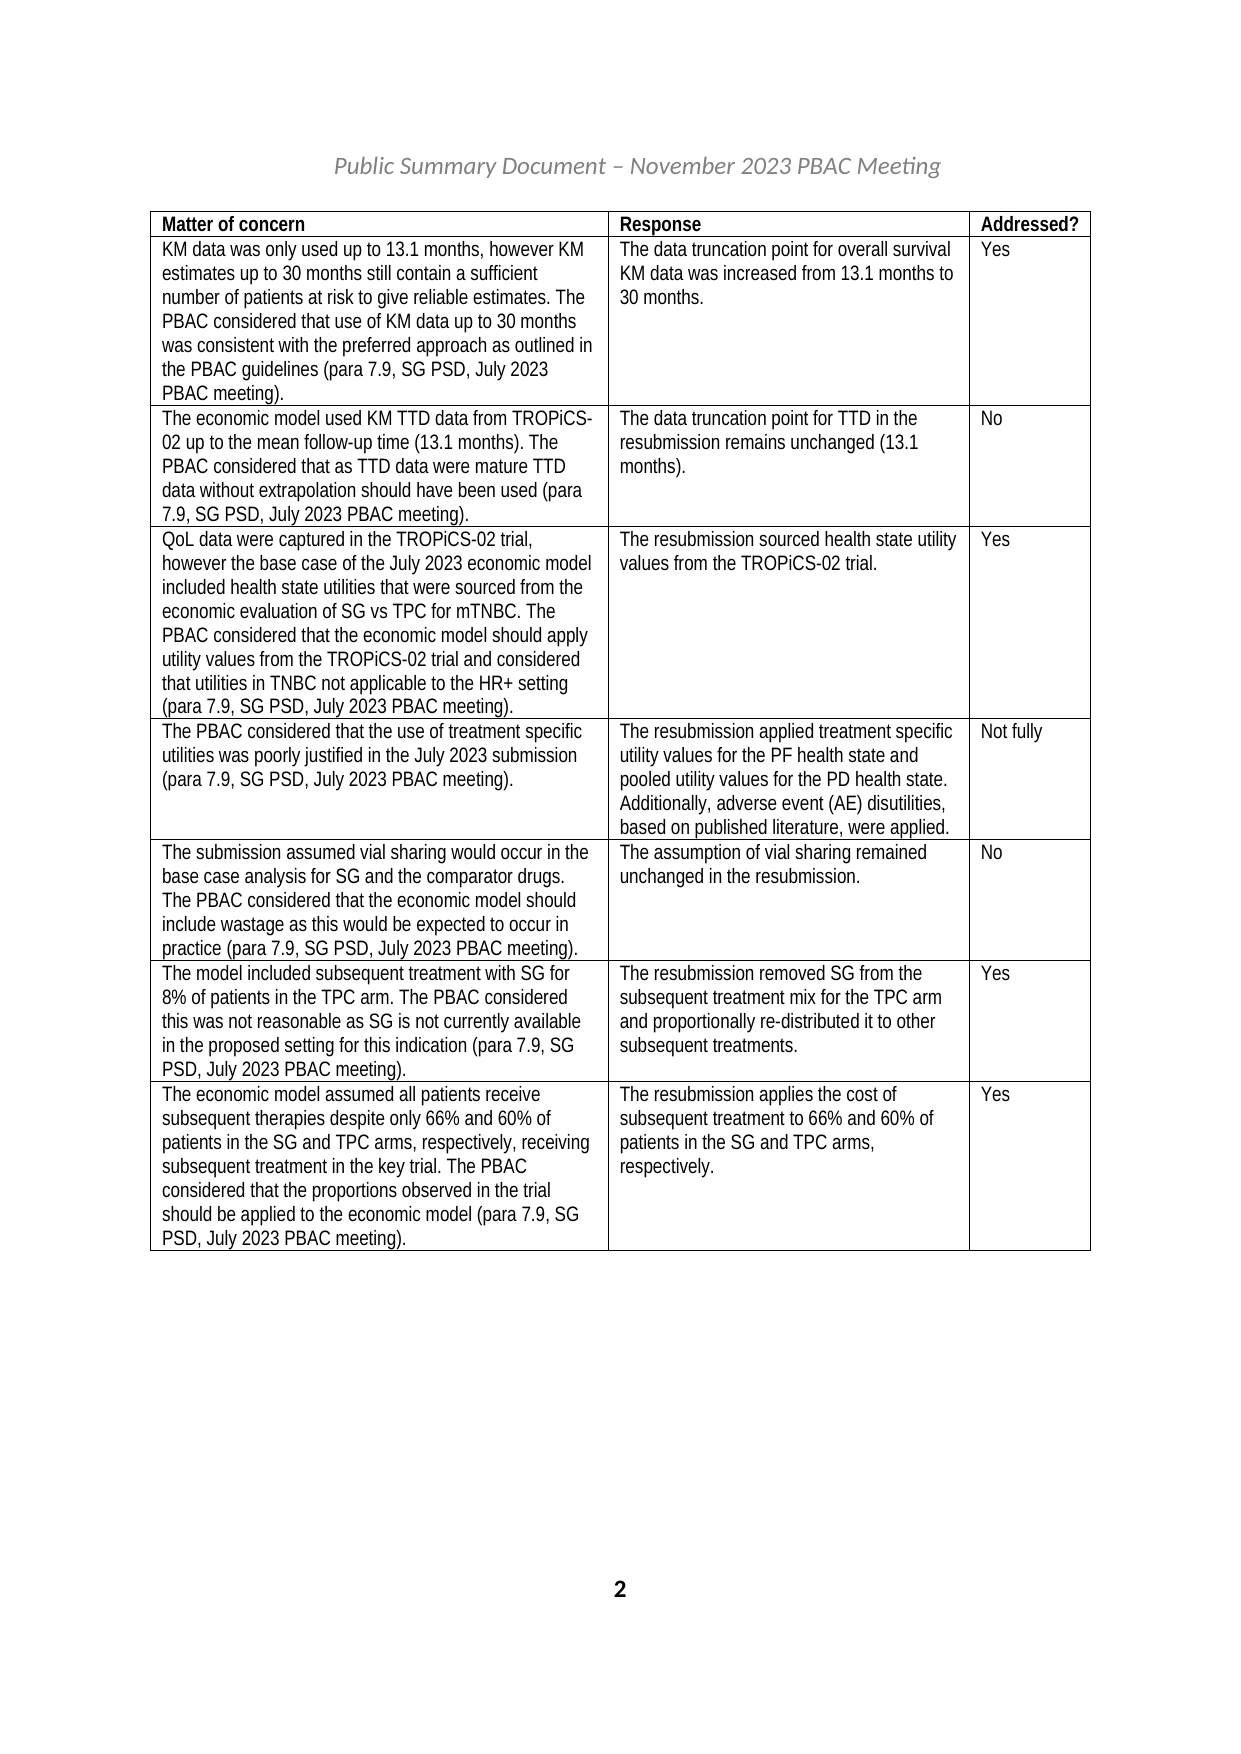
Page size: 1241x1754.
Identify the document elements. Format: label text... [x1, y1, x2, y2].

table_cell The economic model assumed all patients receive subsequent therapies despite only 66% and 60% of patients in the SG and TPC arms, respectively, receiving subsequent treatment in the key trial. The PBAC considered that the proportions observed in the trial should be applied to the economic model (para 7.9, SG PSD, July 2023 PBAC meeting). [151, 1082, 608, 1249]
table_cell The resubmission applied treatment specific utility values for the PF health state and pooled utility values for the PD health state. Additionally, adverse event (AE) disutilities, based on published literature, were applied. [609, 719, 969, 839]
table_cell No [970, 840, 1090, 960]
table_cell KM data was only used up to 13.1 months, however KM estimates up to 30 months still contain a sufficient number of patients at risk to give reliable estimates. The PBAC considered that use of KM data up to 30 months was consistent with the preferred approach as outlined in the PBAC guidelines (para 7.9, SG PSD, July 2023 PBAC meeting). [151, 237, 608, 405]
table_cell The resubmission removed SG from the subsequent treatment mix for the TPC arm and proportionally re-distributed it to other subsequent treatments. [609, 961, 969, 1081]
table_header Addressed? [970, 212, 1090, 236]
table_cell Yes [970, 527, 1090, 718]
table_cell The assumption of vial sharing remained unchanged in the resubmission. [609, 840, 969, 960]
table_header Matter of concern [151, 212, 608, 236]
table_cell The model included subsequent treatment with SG for 8% of patients in the TPC arm. The PBAC considered this was not reasonable as SG is not currently available in the proposed setting for this indication (para 7.9, SG PSD, July 2023 PBAC meeting). [151, 961, 608, 1081]
table_cell The resubmission sourced health state utility values from the TROPiCS-02 trial. [609, 527, 969, 718]
table_cell The submission assumed vial sharing would occur in the base case analysis for SG and the comparator drugs. The PBAC considered that the economic model should include wastage as this would be expected to occur in practice (para 7.9, SG PSD, July 2023 PBAC meeting). [151, 840, 608, 960]
table_cell The data truncation point for overall survival KM data was increased from 13.1 months to 30 months. [609, 237, 969, 405]
table_cell Yes [970, 961, 1090, 1081]
table_cell The data truncation point for TTD in the resubmission remains unchanged (13.1 months). [609, 406, 969, 526]
table_cell QoL data were captured in the TROPiCS-02 trial, however the base case of the July 2023 economic model included health state utilities that were sourced from the economic evaluation of SG vs TPC for mTNBC. The PBAC considered that the economic model should apply utility values from the TROPiCS-02 trial and considered that utilities in TNBC not applicable to the HR+ setting (para 7.9, SG PSD, July 2023 PBAC meeting). [151, 527, 608, 718]
table_cell No [970, 406, 1090, 526]
table_cell The resubmission applies the cost of subsequent treatment to 66% and 60% of patients in the SG and TPC arms, respectively. [609, 1082, 969, 1249]
table_cell Yes [970, 1082, 1090, 1249]
table_cell Not fully [970, 719, 1090, 839]
table_header Response [609, 212, 969, 236]
table_cell Yes [970, 237, 1090, 405]
table_cell The PBAC considered that the use of treatment specific utilities was poorly justified in the July 2023 submission (para 7.9, SG PSD, July 2023 PBAC meeting). [151, 719, 608, 839]
table_cell The economic model used KM TTD data from TROPiCS-02 up to the mean follow-up time (13.1 months). The PBAC considered that as TTD data were mature TTD data without extrapolation should have been used (para 7.9, SG PSD, July 2023 PBAC meeting). [151, 406, 608, 526]
